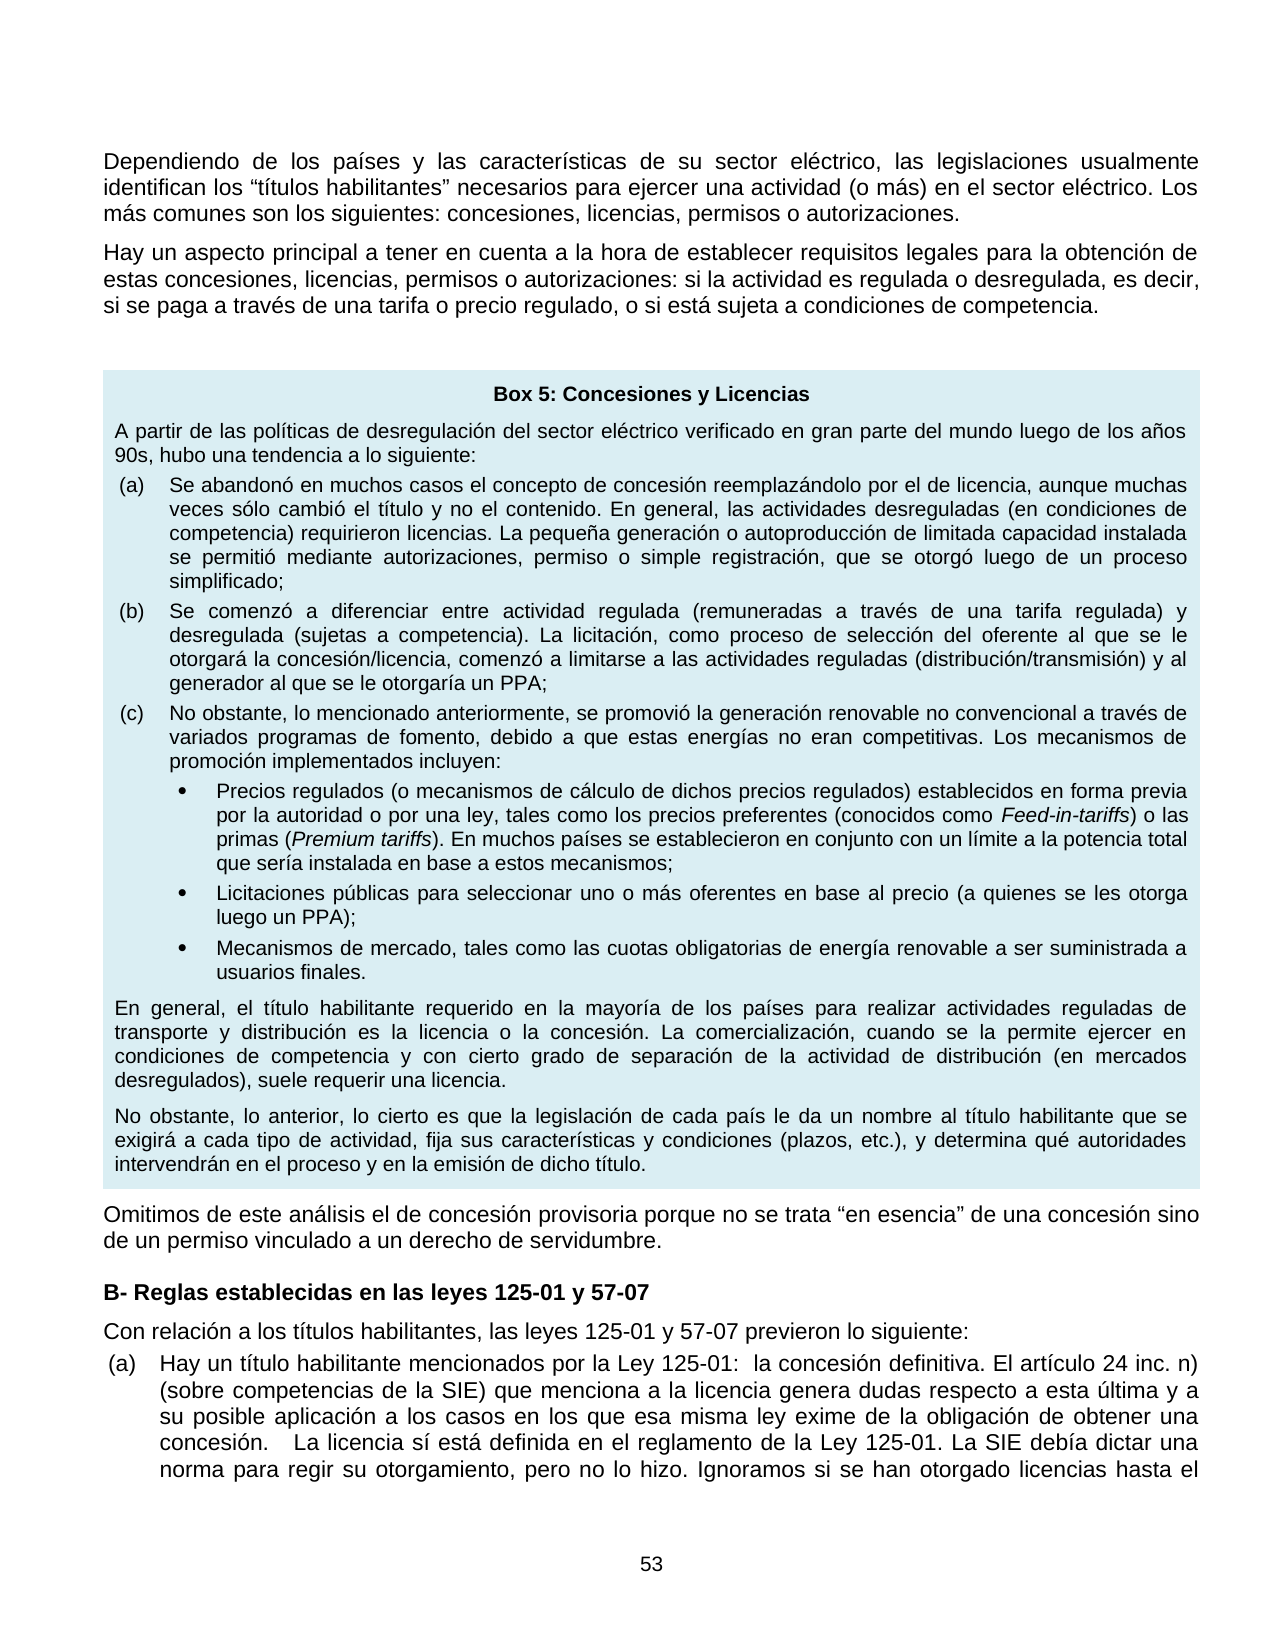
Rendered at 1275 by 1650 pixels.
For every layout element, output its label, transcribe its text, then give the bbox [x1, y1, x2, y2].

text B- Reglas establecidas en las leyes 125-01 y 57-07 [103, 1279, 1200, 1305]
text Hay un aspecto principal a tener en cuenta a la hora de establecer requisitos legales para la obtención de estas concesiones, licencias, permisos o autorizaciones: si la actividad es regulada o desregulada, es decir, si se paga a través de una tarifa o precio regulado, o si está sujeta a condiciones de competencia. [103, 239, 1200, 318]
text Omitimos de este análisis el de concesión provisoria porque no se trata “en esencia” de una concesión sino de un permiso vinculado a un derecho de servidumbre. [103, 1201, 1200, 1254]
text Con relación a los títulos habilitantes, las leyes 125-01 y 57-07 previeron lo siguiente: [103, 1318, 1200, 1344]
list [122, 1350, 1200, 1482]
table_header Box 5: Concesiones y Licencias A partir de las políticas de desregulación del sector eléctrico verificado en gran parte del mundo luego de los años 90s, hubo una tendencia a lo siguiente: Se abandonó en muchos casos el concepto de concesión reemplazándolo por el de licencia, aunque muchas veces sólo cambió el título y no el contenido. En general, las actividades desreguladas (en condiciones de competencia) requirieron licencias. La pequeña generación o autoproducción de limitada capacidad instalada se permitió mediante autorizaciones, permiso o simple registración, que se otorgó luego de un proceso simplificado; Se comenzó a diferenciar entre actividad regulada (remuneradas a través de una tarifa regulada) y desregulada (sujetas a competencia). La licitación, como proceso de selección del oferente al que se le otorgará la concesión/licencia, comenzó a limitarse a las actividades reguladas (distribución/transmisión) y al generador al que se le otorgaría un PPA; No obstante, lo mencionado anteriormente, se promovió la generación renovable no convencional a través de variados programas de fomento, debido a que estas energías no eran competitivas. Los mecanismos de promoción implementados incluyen: Precios regulados (o mecanismos de cálculo de dichos precios regulados) establecidos en forma previa por la autoridad o por una ley, tales como los precios preferentes (conocidos como Feed-in-tariffs) o las primas (Premium tariffs). En muchos países se establecieron en conjunto con un límite a la potencia total que sería instalada en base a estos mecanismos; Licitaciones públicas para seleccionar uno o más oferentes en base al precio (a quienes se les otorga luego un PPA); Mecanismos de mercado, tales como las cuotas obligatorias de energía renovable a ser suministrada a usuarios finales. En general, el título habilitante requerido en la mayoría de los países para realizar actividades reguladas de transporte y distribución es la licencia o la concesión. La comercialización, cuando se la permite ejercer en condiciones de competencia y con cierto grado de separación de la actividad de distribución (en mercados desregulados), suele requerir una licencia. No obstante, lo anterior, lo cierto es que la legislación de cada país le da un nombre al título habilitante que se exigirá a cada tipo de actividad, fija sus características y condiciones (plazos, etc.), y determina qué autoridades intervendrán en el proceso y en la emisión de dicho título. [103, 370, 1200, 1189]
text Dependiendo de los países y las características de su sector eléctrico, las legislaciones usualmente identifican los “títulos habilitantes” necesarios para ejercer una actividad (o más) en el sector eléctrico. Los más comunes son los siguientes: concesiones, licencias, permisos o autorizaciones. [103, 148, 1200, 227]
